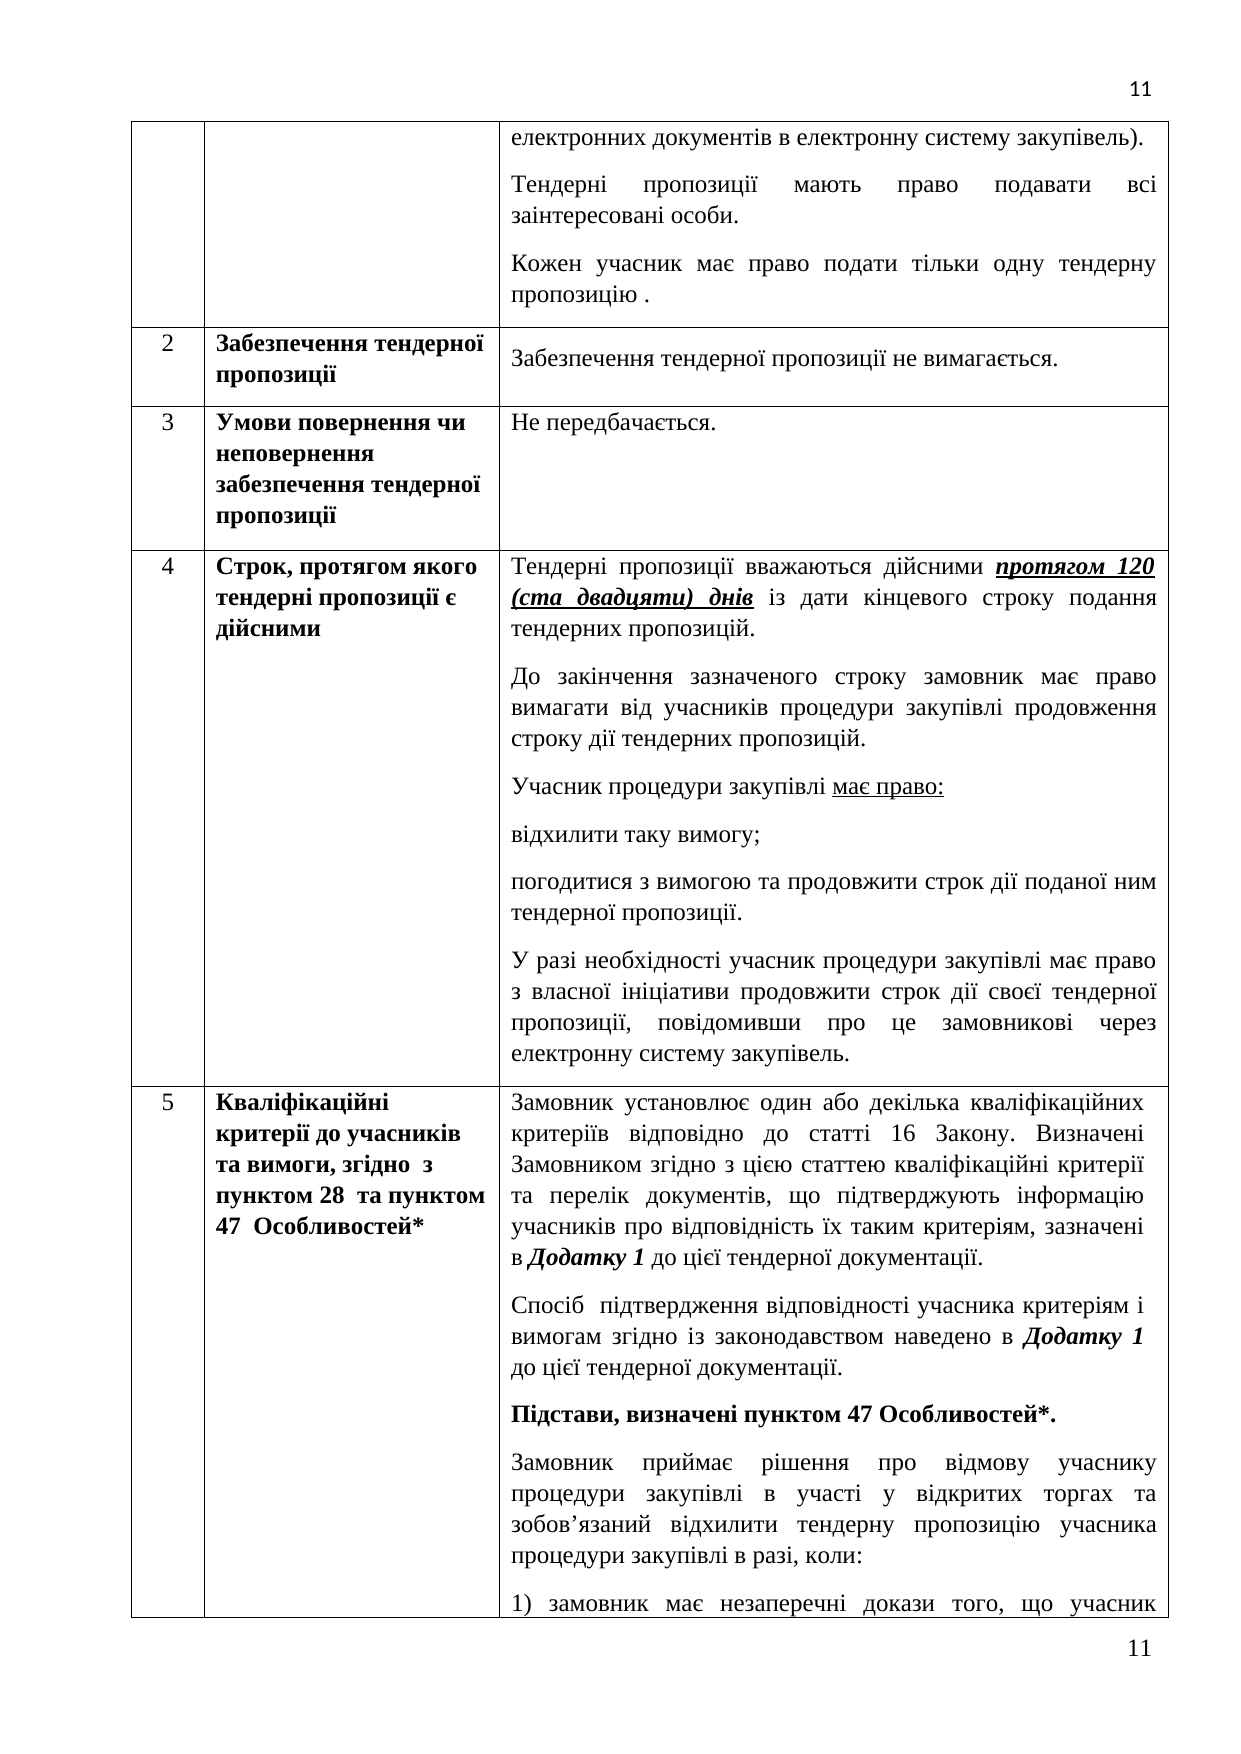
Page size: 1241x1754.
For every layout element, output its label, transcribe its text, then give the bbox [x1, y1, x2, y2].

table_cell 3 [132, 407, 204, 550]
table_cell Умови повернення чи неповернення забезпечення тендерної пропозиції [205, 407, 499, 550]
table_cell Строк, протягом якого тендерні пропозиції є дійсними [205, 551, 499, 1086]
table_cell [500, 1087, 1168, 1617]
table_cell Не передбачається. [500, 407, 1168, 550]
table_cell 1 [132, 122, 204, 327]
table_cell Забезпечення тендерної пропозиції не вимагається. [500, 328, 1168, 406]
table_cell 4 [132, 551, 204, 1086]
table_cell 5 [132, 1087, 204, 1617]
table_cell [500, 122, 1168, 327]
table_cell Забезпечення тендерної пропозиції [205, 328, 499, 406]
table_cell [205, 122, 499, 327]
table_cell Тендерні пропозиції вважаються дійсними протягом 120 (ста двадцяти) днів із дати кінцевого строку подання тендерних пропозицій. До закінчення зазначеного строку замовник має право вимагати від учасників процедури закупівлі продовження строку дії тендерних пропозицій. Учасник процедури закупівлі має право: відхилити таку вимогу; погодитися з вимогою та продовжити строк дії поданої ним тендерної пропозиції. У разі необхідності учасник процедури закупівлі має право з власної ініціативи продовжити строк дії своєї тендерної пропозиції, повідомивши про це замовникові через електронну систему закупівель. [500, 551, 1168, 1086]
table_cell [205, 1087, 499, 1617]
table_cell 2 [132, 328, 204, 406]
